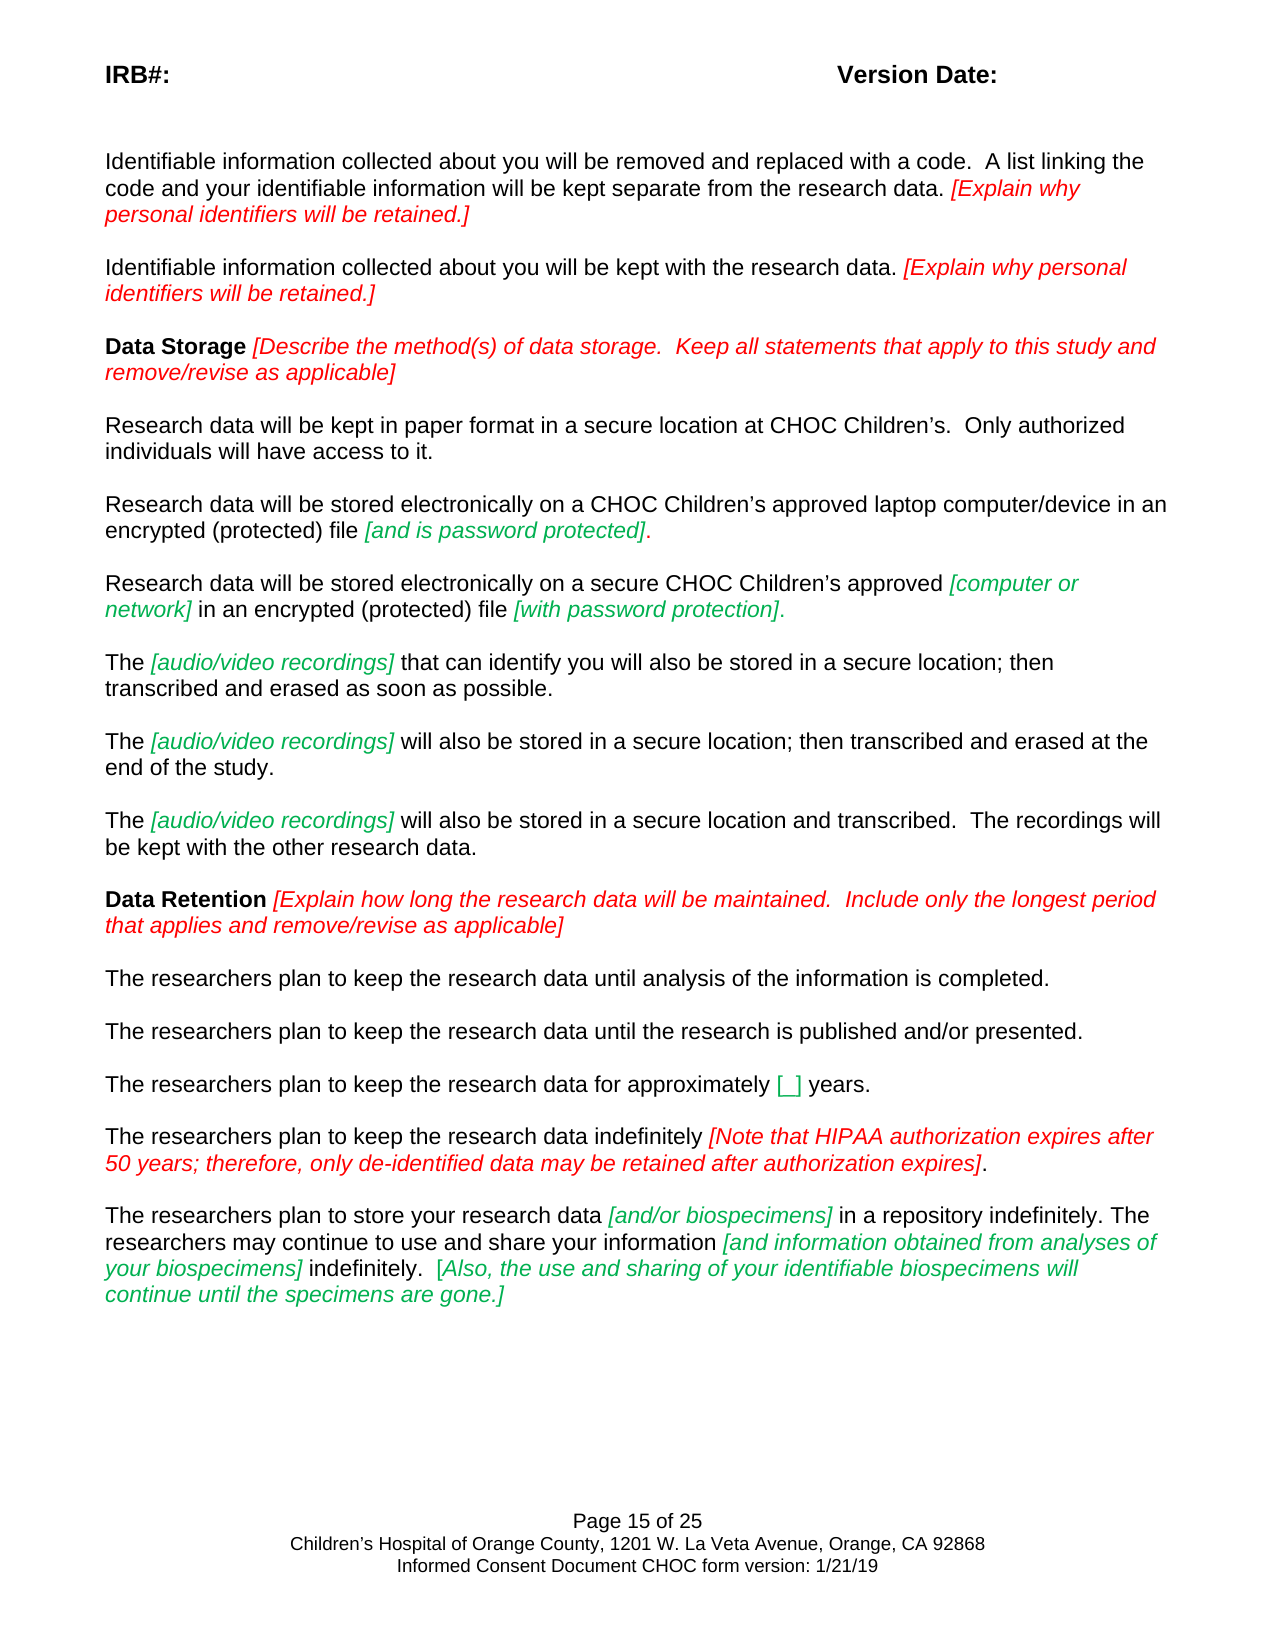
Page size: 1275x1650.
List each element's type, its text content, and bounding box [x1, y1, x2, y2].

text The researchers plan to keep the research data until the research is published and/or presented. [105, 1018, 1170, 1044]
text The researchers plan to keep the research data until analysis of the information is completed. [105, 965, 1170, 992]
text The researchers plan to store your research data [and/or biospecimens] in a repository indefinitely. The researchers may continue to use and share your information [and information obtained from analyses of your biospecimens] indefinitely. [Also, the use and sharing of your identifiable biospecimens will continue until the specimens are gone.] [105, 1202, 1170, 1308]
text The [audio/video recordings] will also be stored in a secure location and transcribed. The recordings will be kept with the other research data. [105, 807, 1170, 860]
text Identifiable information collected about you will be removed and replaced with a code. A list linking the code and your identifiable information will be kept separate from the research data. [Explain why personal identifiers will be retained.] [105, 148, 1170, 227]
text The [audio/video recordings] will also be stored in a secure location; then transcribed and erased at the end of the study. [105, 728, 1170, 781]
text The [audio/video recordings] that can identify you will also be stored in a secure location; then transcribed and erased as soon as possible. [105, 649, 1170, 702]
text Identifiable information collected about you will be kept with the research data. [Explain why personal identifiers will be retained.] [105, 254, 1170, 306]
text Data Retention [Explain how long the research data will be maintained. Include only the longest period that applies and remove/revise as applicable] [105, 886, 1170, 939]
text Research data will be stored electronically on a CHOC Children’s approved laptop computer/device in an encrypted (protected) file [and is password protected]. [105, 491, 1170, 543]
text Research data will be stored electronically on a secure CHOC Children’s approved [computer or network] in an encrypted (protected) file [with password protection]. [105, 570, 1170, 623]
text The researchers plan to keep the research data indefinitely [Note that HIPAA authorization expires after 50 years; therefore, only de-identified data may be retained after authorization expires]. [105, 1123, 1170, 1176]
text The researchers plan to keep the research data for approximately [_] years. [105, 1071, 1170, 1097]
text Research data will be kept in paper format in a secure location at CHOC Children’s. Only authorized individuals will have access to it. [105, 412, 1170, 464]
text Data Storage [Describe the method(s) of data storage. Keep all statements that apply to this study and remove/revise as applicable] [105, 333, 1170, 385]
